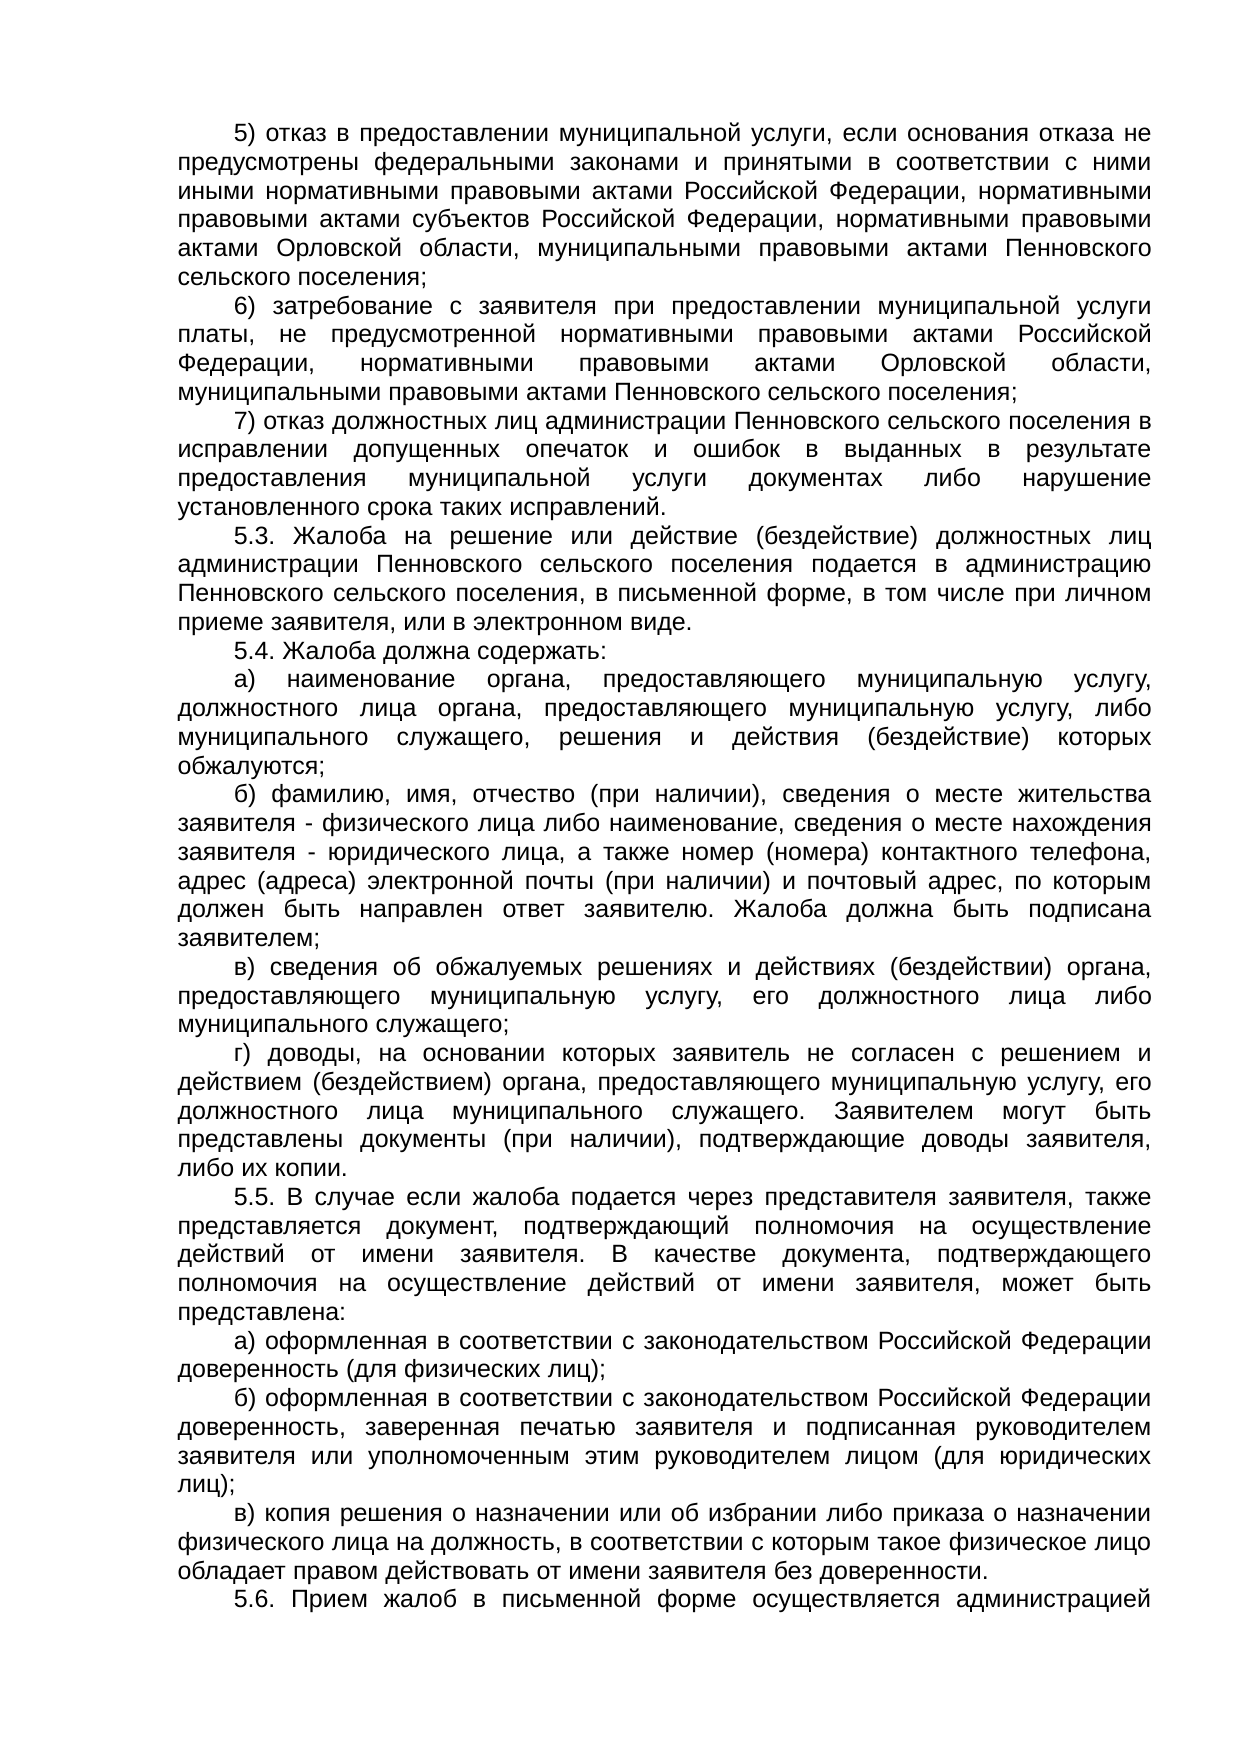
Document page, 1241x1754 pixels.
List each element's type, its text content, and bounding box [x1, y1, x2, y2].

text а) оформленная в соответствии с законодательством Российской Федерации доверенность (для физических лиц); [177, 1326, 1152, 1383]
text в) сведения об обжалуемых решениях и действиях (бездействии) органа, предоставляющего муниципальную услугу, его должностного лица либо муниципального служащего; [177, 952, 1152, 1038]
text 6) затребование с заявителя при предоставлении муниципальной услуги платы, не предусмотренной нормативными правовыми актами Российской Федерации, нормативными правовыми актами Орловской области, муниципальными правовыми актами Пенновского сельского поселения; [177, 291, 1152, 406]
text 5.3. Жалоба на решение или действие (бездействие) должностных лиц администрации Пенновского сельского поселения подается в администрацию Пенновского сельского поселения, в письменной форме, в том числе при личном приеме заявителя, или в электронном виде. [177, 521, 1152, 636]
text 7) отказ должностных лиц администрации Пенновского сельского поселения в исправлении допущенных опечаток и ошибок в выданных в результате предоставления муниципальной услуги документах либо нарушение установленного срока таких исправлений. [177, 406, 1152, 521]
text 5.4. Жалоба должна содержать: [177, 636, 1152, 664]
text б) фамилию, имя, отчество (при наличии), сведения о месте жительства заявителя - физического лица либо наименование, сведения о месте нахождения заявителя - юридического лица, а также номер (номера) контактного телефона, адрес (адреса) электронной почты (при наличии) и почтовый адрес, по которым должен быть направлен ответ заявителю. Жалоба должна быть подписана заявителем; [177, 779, 1152, 952]
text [177, 1584, 1152, 1613]
text в) копия решения о назначении или об избрании либо приказа о назначении физического лица на должность, в соответствии с которым такое физическое лицо обладает правом действовать от имени заявителя без доверенности. [177, 1498, 1152, 1584]
text 5) отказ в предоставлении муниципальной услуги, если основания отказа не предусмотрены федеральными законами и принятыми в соответствии с ними иными нормативными правовыми актами Российской Федерации, нормативными правовыми актами субъектов Российской Федерации, нормативными правовыми актами Орловской области, муниципальными правовыми актами Пенновского сельского поселения; [177, 118, 1152, 291]
text г) доводы, на основании которых заявитель не согласен с решением и действием (бездействием) органа, предоставляющего муниципальную услугу, его должностного лица муниципального служащего. Заявителем могут быть представлены документы (при наличии), подтверждающие доводы заявителя, либо их копии. [177, 1038, 1152, 1182]
text 5.5. В случае если жалоба подается через представителя заявителя, также представляется документ, подтверждающий полномочия на осуществление действий от имени заявителя. В качестве документа, подтверждающего полномочия на осуществление действий от имени заявителя, может быть представлена: [177, 1182, 1152, 1326]
text а) наименование органа, предоставляющего муниципальную услугу, должностного лица органа, предоставляющего муниципальную услугу, либо муниципального служащего, решения и действия (бездействие) которых обжалуются; [177, 664, 1152, 779]
text б) оформленная в соответствии с законодательством Российской Федерации доверенность, заверенная печатью заявителя и подписанная руководителем заявителя или уполномоченным этим руководителем лицом (для юридических лиц); [177, 1383, 1152, 1498]
